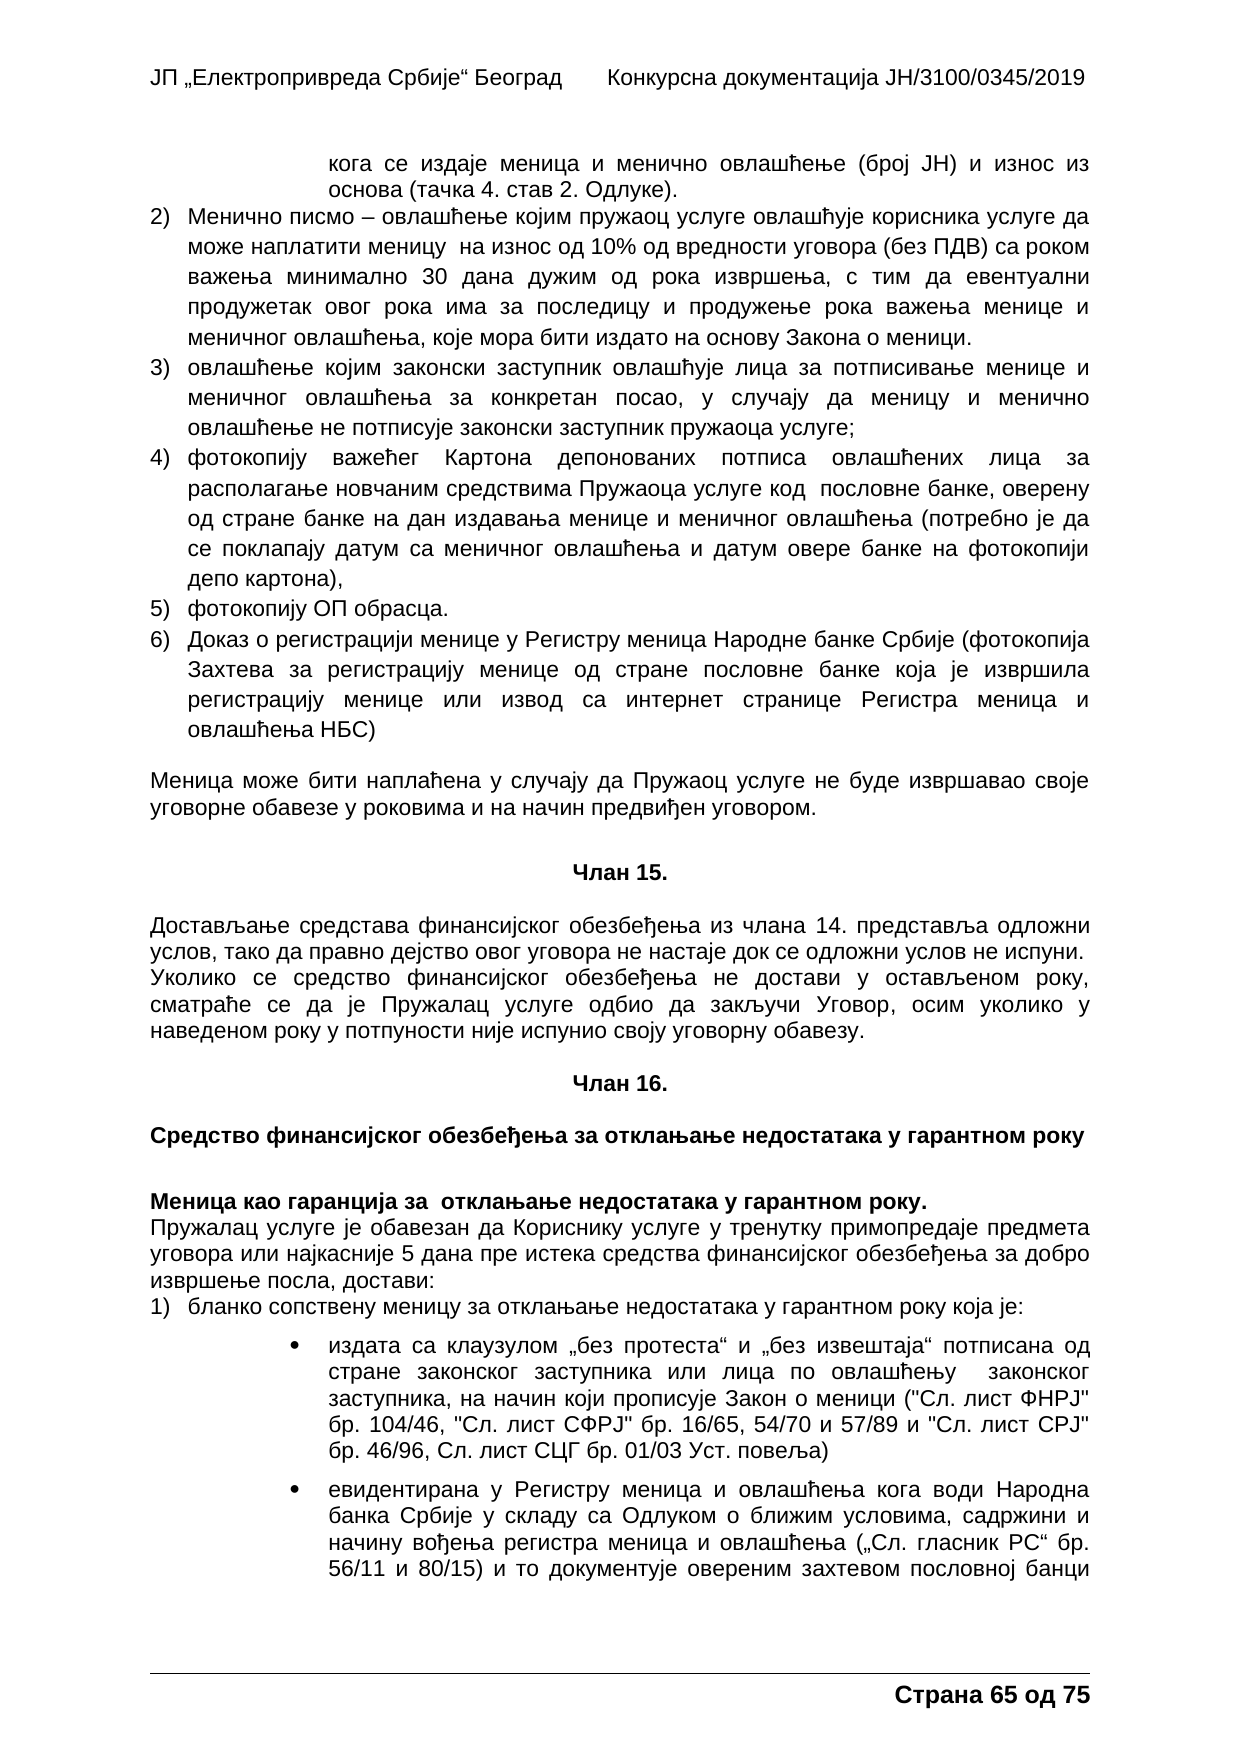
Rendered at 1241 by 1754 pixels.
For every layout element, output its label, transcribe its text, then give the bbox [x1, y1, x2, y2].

list фотокопију ОП обрасца. [150, 595, 1090, 622]
list фотокопију важећег Картона депонованих потписа овлашћених лица за располагање новчаним средствима Пружаоца услуге код пословне банке, оверену од стране банке на дан издавања менице и меничног овлашћења (потребно је да се поклапају датум са меничног овлашћења и датум овере банке на фотокопији депо картона), [150, 444, 1090, 592]
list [291, 150, 1090, 203]
text Средство финансијског обезбеђења за отклањање недостатака у гарантном року [150, 1122, 1090, 1149]
list овлашћење којим законски заступник овлашћује лица за потписивање менице и меничног овлашћења за конкретан посао, у случају да меницу и менично овлашћење не потписује законски заступник пружаоца услуге; [150, 354, 1090, 441]
text Достављање средстава финансијског обезбеђења из члана 14. представља одложни услов, тако да правно дејство овог уговора не настаје док се одложни услов не испуни. [150, 912, 1090, 964]
list издата са клаузулом „без протеста“ и „без извештаја“ потписана од стране законског заступника или лица по овлашћењу законског заступника, на начин који прописује Закон о меници ("Сл. лист ФНРЈ" бр. 104/46, "Сл. лист СФРЈ" бр. 16/65, 54/70 и 57/89 и "Сл. лист СРЈ" бр. 46/96, Сл. лист СЦГ бр. 01/03 Уст. повеља) [291, 1332, 1090, 1464]
text Меница може бити наплаћена у случају да Пружаоц услуге не буде извршавао своје уговорне обавезе у роковима и на начин предвиђен уговором. [150, 767, 1090, 820]
list бланко сопствену меницу за отклањање недостатака у гарантном року која је: [150, 1293, 1090, 1319]
list Менично писмо – овлашћење којим пружаоц услуге овлашћује корисника услуге да може наплатити меницу на износ од 10% од вредности уговора (без ПДВ) са роком важења минимално 30 дана дужим од рока извршења, с тим да евентуални продужетак овог рока има за последицу и продужење рока важења менице и меничног овлашћења, које мора бити издато на основу Закона о меници. [150, 203, 1090, 350]
text Уколико се средство финансијског обезбеђења не достави у остављеном року, сматраће се да је Пружалац услуге одбио да закључи Уговор, осим уколико у наведеном року у потпуности није испунио своју уговорну обавезу. [150, 964, 1090, 1043]
text Меница као гаранција за отклањање недостатака у гарантном року. [150, 1188, 1090, 1214]
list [291, 1476, 1090, 1582]
text Члан 16. [150, 1070, 1090, 1096]
text Пружалац услуге је обавезан да Кориснику услуге у тренутку примопредаје предмета уговора или најкасније 5 дана пре истека средства финансијског обезбеђења за добро извршење посла, достави: [150, 1214, 1090, 1293]
text Члан 15. [150, 859, 1090, 885]
list Доказ о регистрацији менице у Регистру меница Народне банке Србије (фотокопија Захтева за регистрацију менице од стране пословне банке која је извршила регистрацију менице или извод са интернет странице Регистра меница и овлашћења НБС) [150, 626, 1090, 743]
